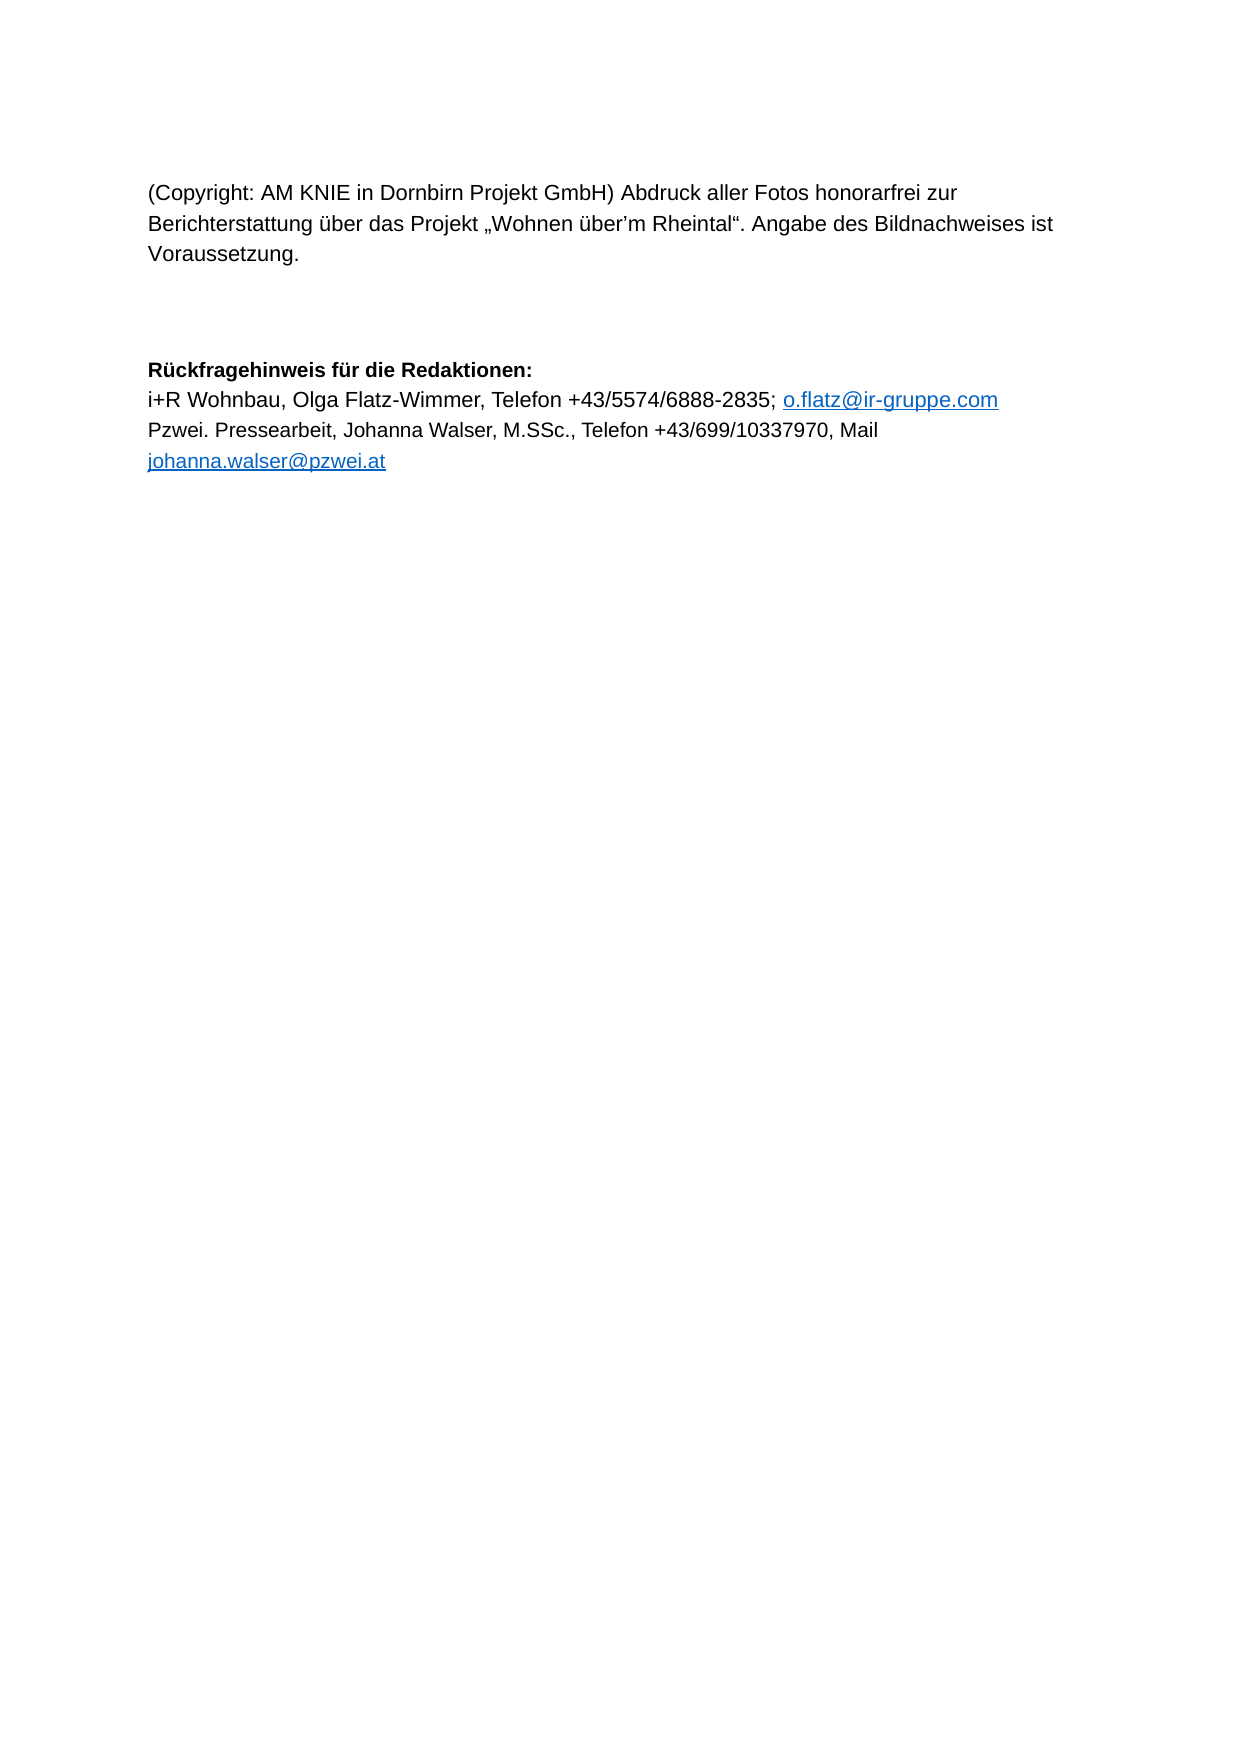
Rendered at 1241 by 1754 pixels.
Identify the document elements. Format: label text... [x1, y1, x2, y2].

text Rückfragehinweis für die Redaktionen: [148, 354, 1093, 384]
text Pzwei. Pressearbeit, Johanna Walser, M.SSc., Telefon +43/699/10337970, Mail johanna.walser@pzwei.at [148, 414, 1093, 474]
text i+R Wohnbau, Olga Flatz-Wimmer, Telefon +43/5574/6888-2835; o.flatz@ir-gruppe.com [148, 384, 1093, 414]
text (Copyright: AM KNIE in Dornbirn Projekt GmbH) Abdruck aller Fotos honorarfrei zur Berichterstattung über das Projekt „Wohnen über’m Rheintal“. Angabe des Bildnachweises ist Voraussetzung. [148, 177, 1093, 267]
